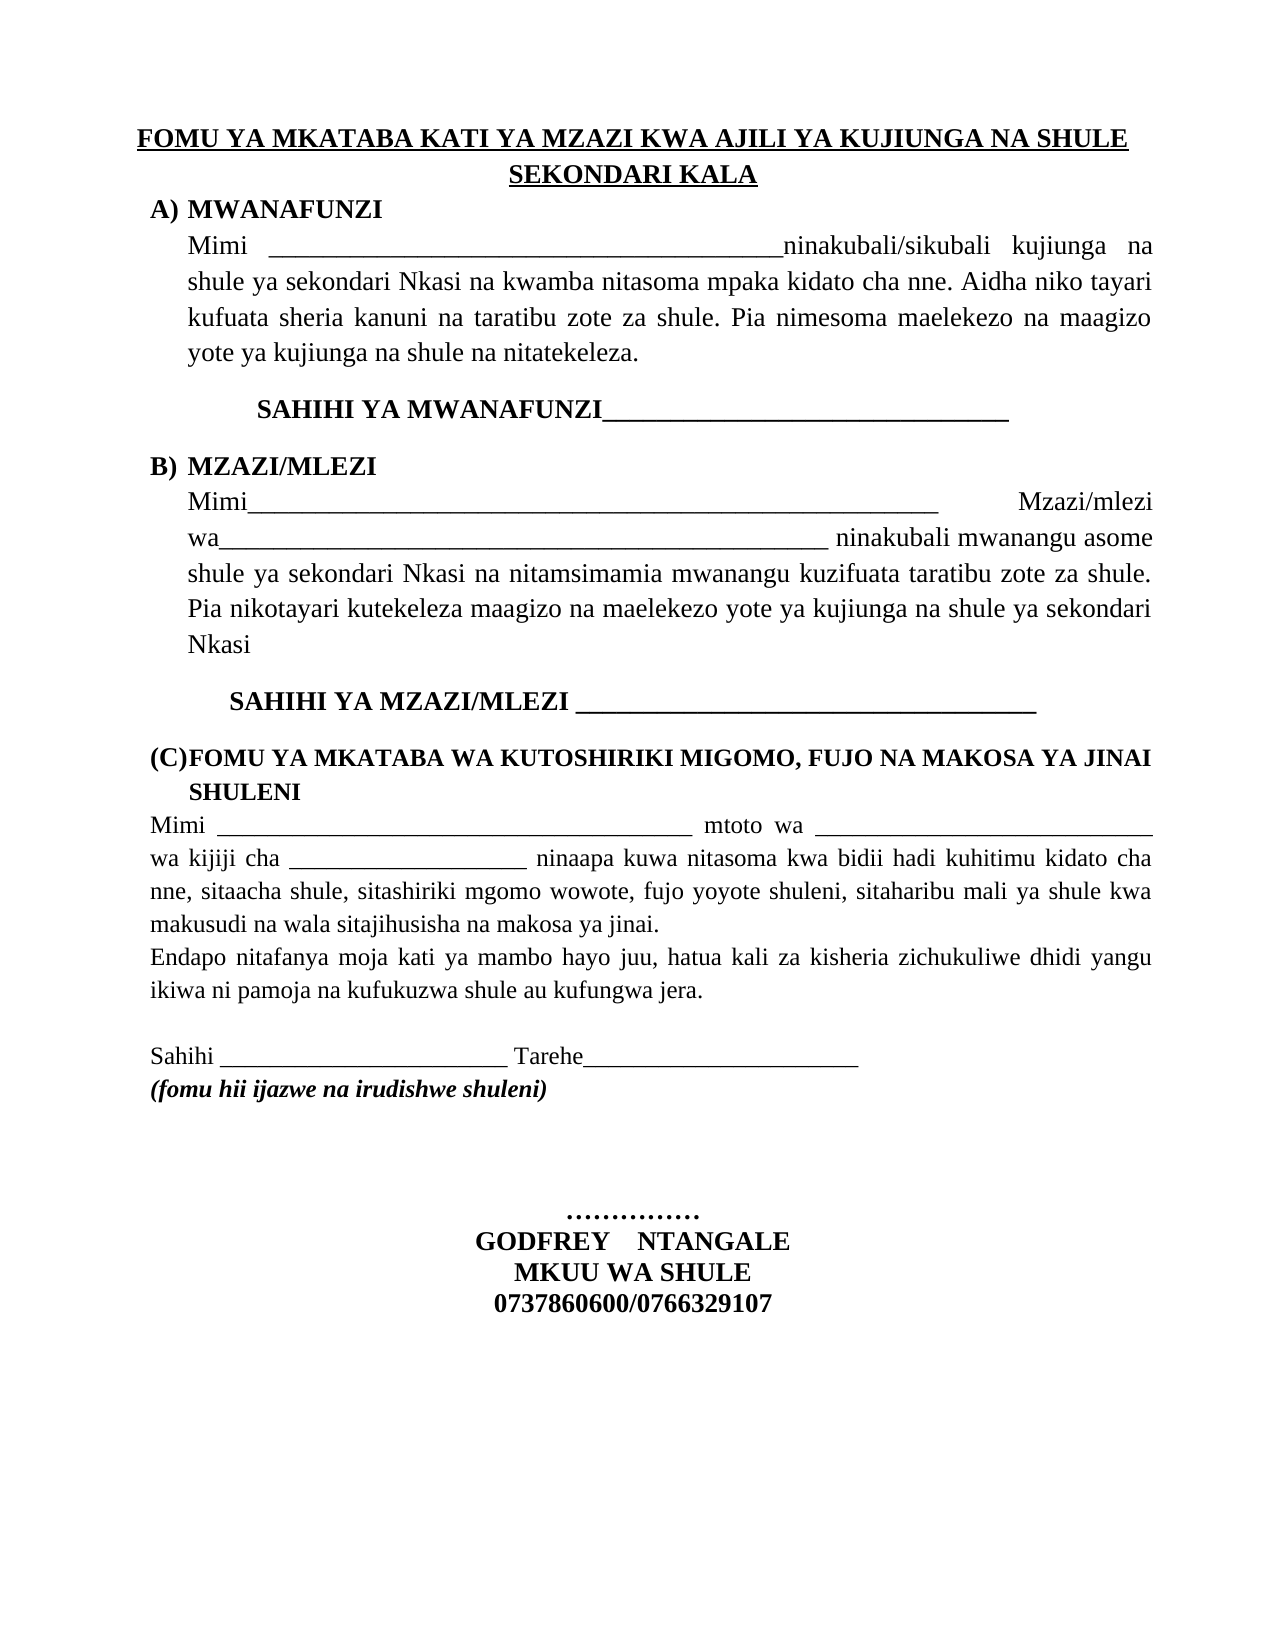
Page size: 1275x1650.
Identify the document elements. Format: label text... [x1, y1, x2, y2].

list MWANAFUNZI [150, 194, 1153, 225]
list Endapo nitafanya moja kati ya mambo hayo juu, hatua kali za kisheria zichukuliwe dhidi yangu ikiwa ni pamoja na kufukuzwa shule au kufungwa jera. [150, 942, 1153, 1004]
text FOMU YA MKATABA KATI YA MZAZI KWA AJILI YA KUJIUNGA NA SHULE SEKONDARI KALA [112, 122, 1153, 189]
text …………… [112, 1194, 1153, 1225]
text MKUU WA SHULE [112, 1256, 1153, 1287]
list Mimi ______________________________________ mtoto wa ___________________________ wa kijiji cha ___________________ ninaapa kuwa nitasoma kwa bidii hadi kuhitimu kidato cha nne, sitaacha shule, sitashiriki mgomo wowote, fujo yoyote shuleni, sitaharibu mali ya shule kwa makusudi na wala sitajihusisha na makosa ya jinai. [150, 810, 1153, 938]
list Mimi___________________________________________________ Mzazi/mlezi wa_____________________________________________ ninakubali mwanangu asome shule ya sekondari Nkasi na nitamsimamia mwanangu kuzifuata taratibu zote za shule. Pia nikotayari kutekeleza maagizo na maelekezo yote ya kujiunga na shule ya sekondari Nkasi [187, 485, 1153, 659]
text GODFREY NTANGALE [112, 1225, 1153, 1256]
text SAHIHI YA MZAZI/MLEZI __________________________________ [112, 685, 1153, 716]
list MZAZI/MLEZI [150, 450, 1153, 481]
list FOMU YA MKATABA WA KUTOSHIRIKI MIGOMO, FUJO NA MAKOSA YA JINAI SHULENI [150, 741, 1153, 806]
text 0737860600/0766329107 [112, 1287, 1153, 1318]
list Sahihi _______________________ Tarehe______________________ [150, 1041, 1153, 1070]
list (fomu hii ijazwe na irudishwe shuleni) [150, 1074, 1153, 1103]
list Mimi ______________________________________ninakubali/sikubali kujiunga na shule ya sekondari Nkasi na kwamba nitasoma mpaka kidato cha nne. Aidha niko tayari kufuata sheria kanuni na taratibu zote za shule. Pia nimesoma maelekezo na maagizo yote ya kujiunga na shule na nitatekeleza. [187, 229, 1153, 368]
text SAHIHI YA MWANAFUNZI______________________________ [112, 393, 1153, 424]
